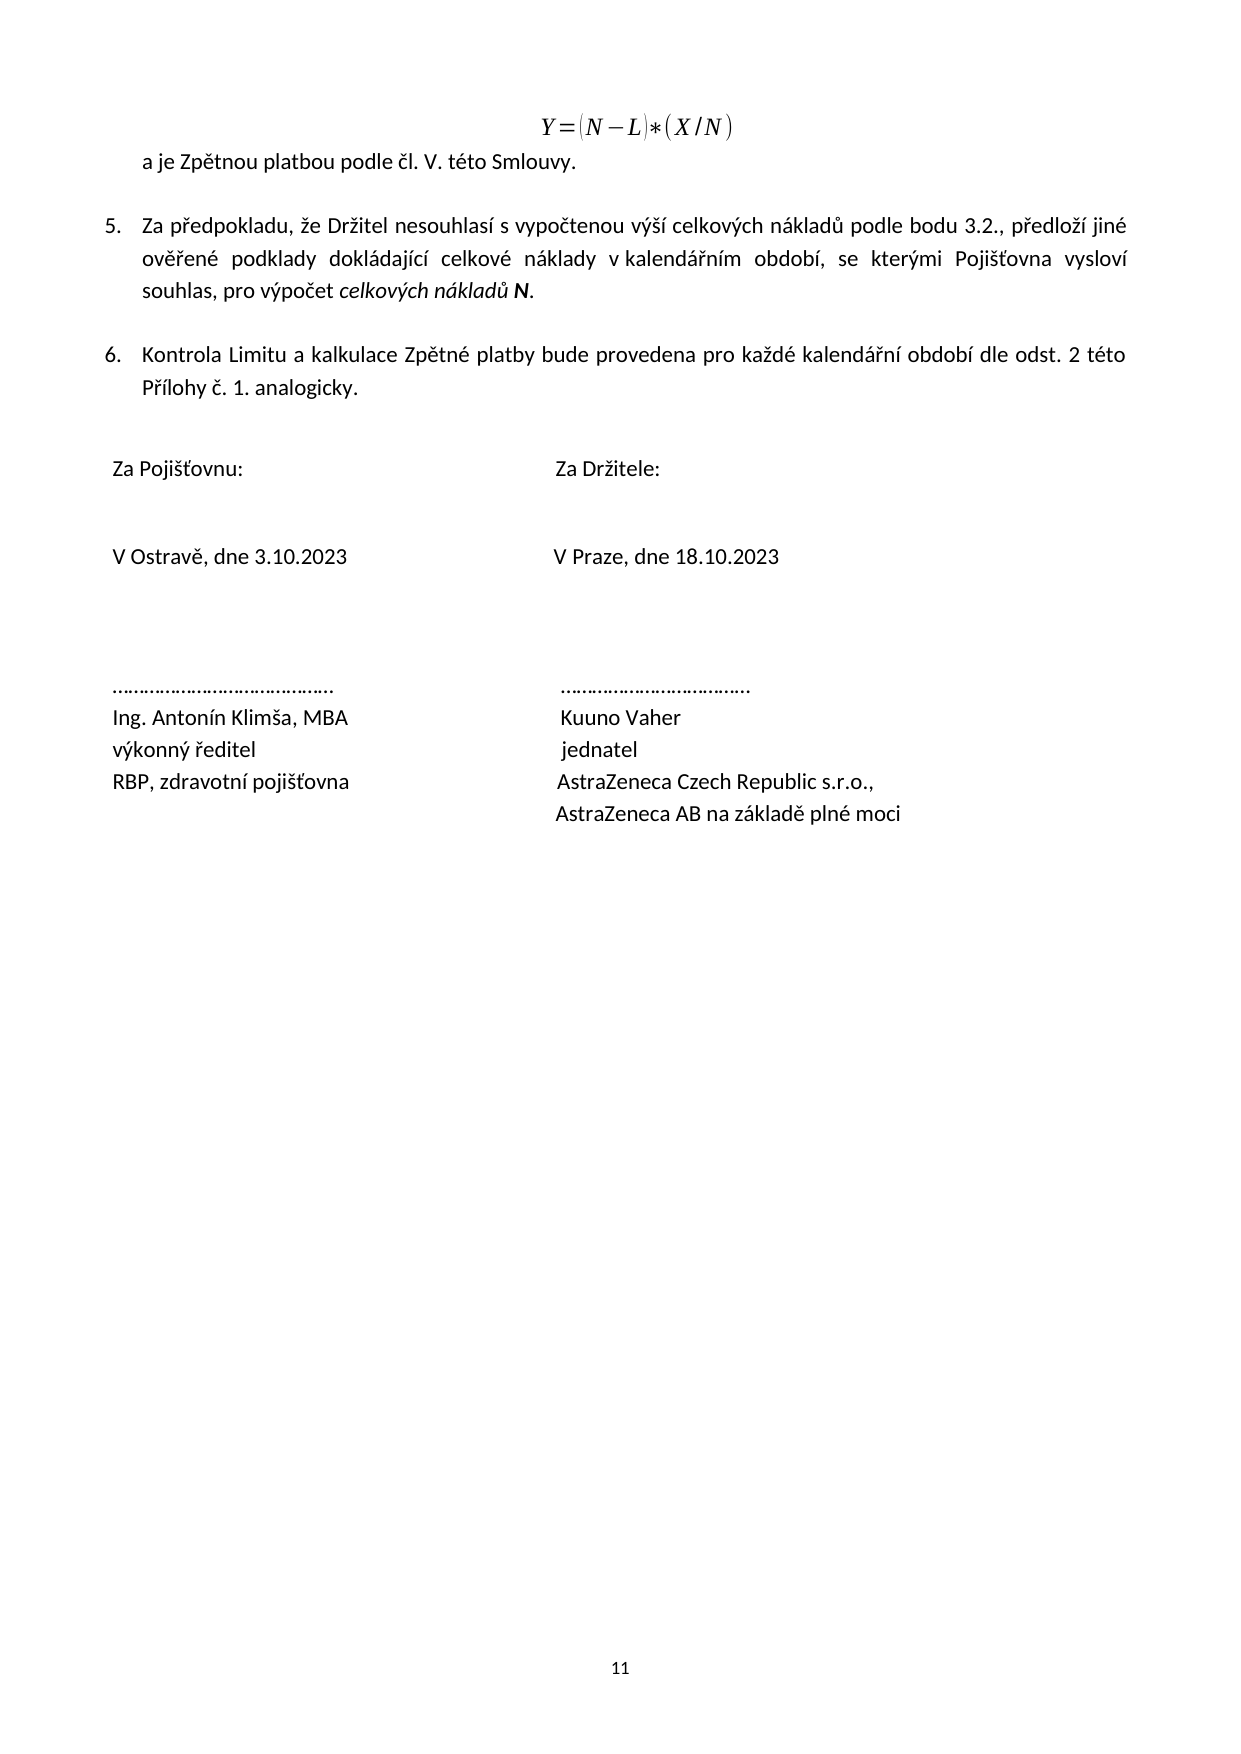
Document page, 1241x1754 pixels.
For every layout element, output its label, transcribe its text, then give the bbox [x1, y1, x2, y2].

text RBP, zdravotní pojišťovna AstraZeneca Czech Republic s.r.o., [112, 767, 1128, 795]
list Za předpokladu, že Držitel nesouhlasí s vypočtenou výší celkových nákladů podle bodu 3.2., předloží jiné ověřené podklady dokládající celkové náklady v kalendářním období, se kterými Pojišťovna vysloví souhlas, pro výpočet celkových nákladů N. [104, 212, 1128, 304]
list Kontrola Limitu a kalkulace Zpětné platby bude provedena pro každé kalendářní období dle odst. 2 této Přílohy č. 1. analogicky. [104, 340, 1128, 401]
list a je Zpětnou platbou podle čl. V. této Smlouvy. [142, 112, 1128, 175]
text …………………………………… ……………………………… [112, 671, 1128, 699]
text výkonný ředitel jednatel [112, 735, 1128, 763]
text Za Pojišťovnu: Za Držitele: [112, 454, 1128, 482]
text AstraZeneca AB na základě plné moci [112, 799, 1128, 828]
text Ing. Antonín Klimša, MBA Kuuno Vaher [112, 703, 1128, 731]
text V Ostravě, dne 3.10.2023 V Praze, dne 18.10.2023 [112, 542, 1128, 570]
